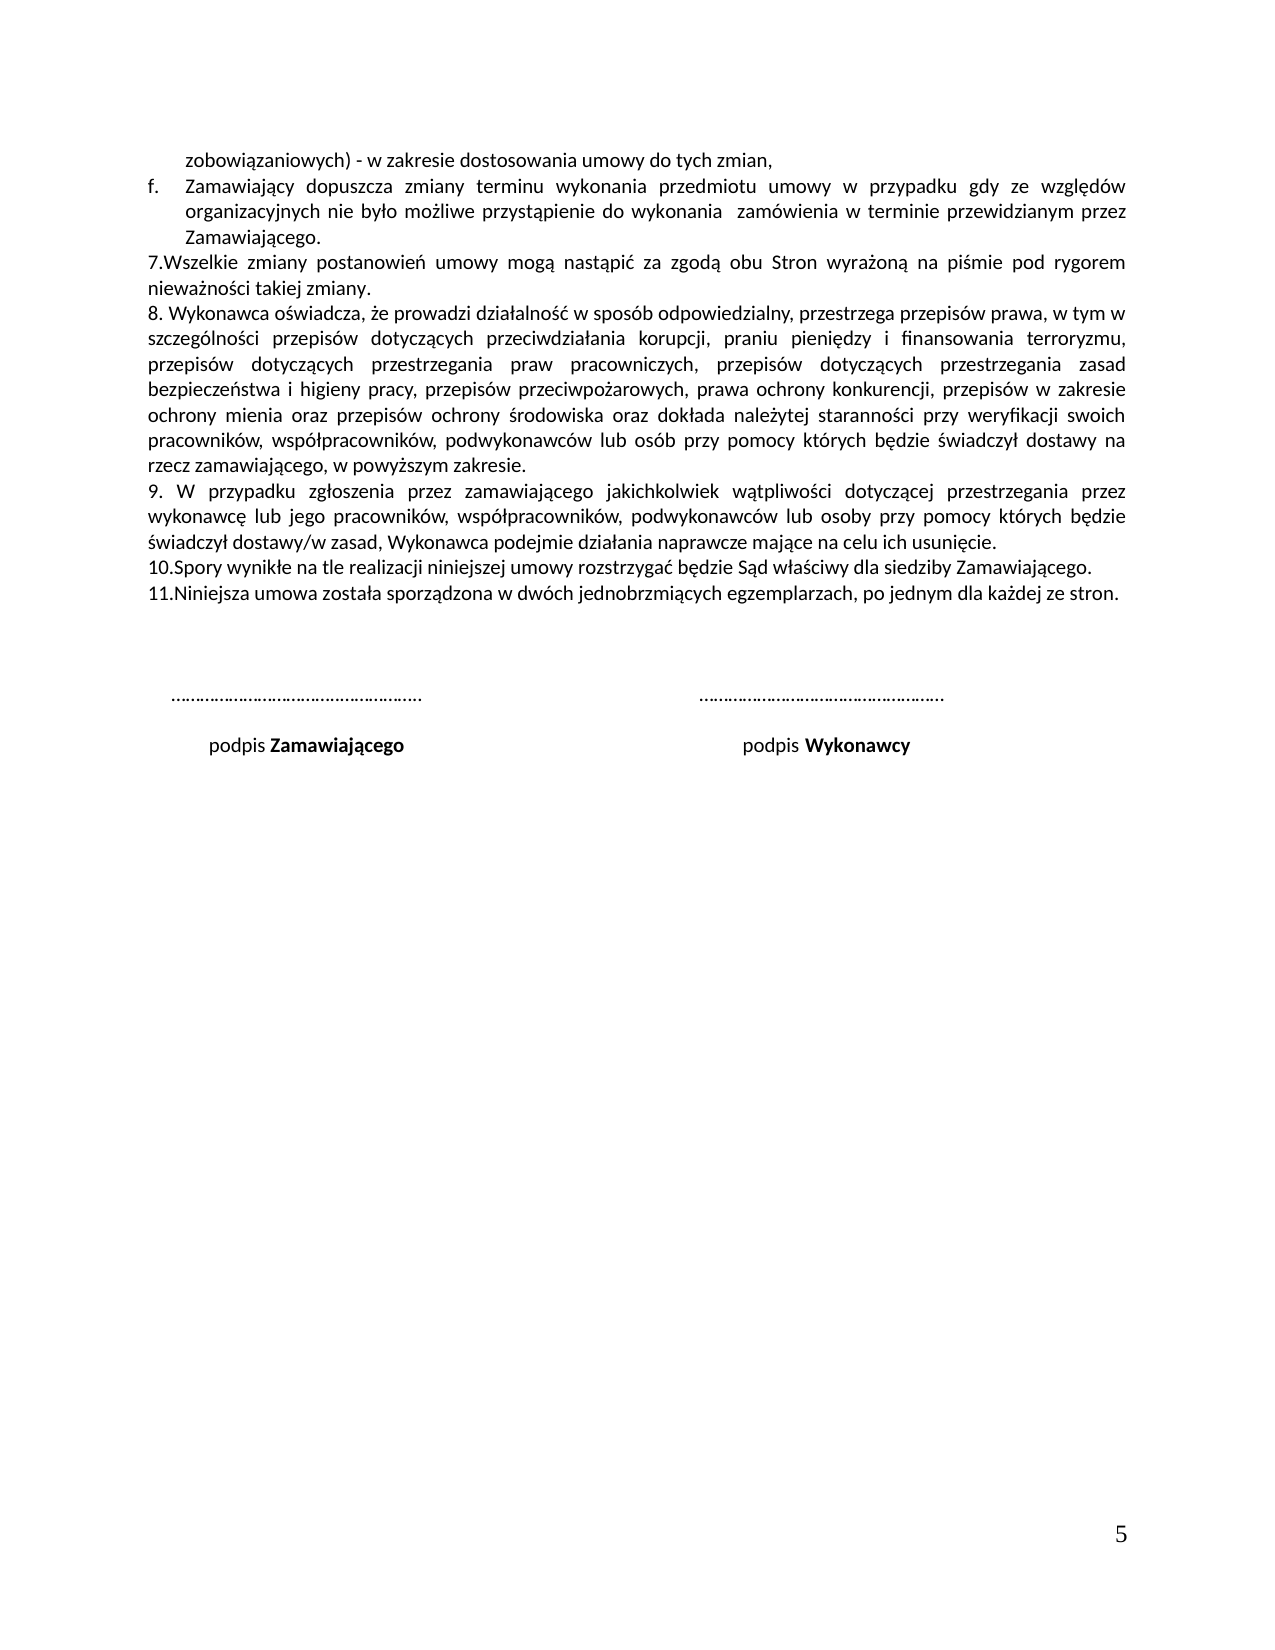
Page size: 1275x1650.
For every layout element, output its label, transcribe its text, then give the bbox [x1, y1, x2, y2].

text 10.Spory wynikłe na tle realizacji niniejszej umowy rozstrzygać będzie Sąd właściwy dla siedziby Zamawiającego. [148, 554, 1127, 580]
text 9. W przypadku zgłoszenia przez zamawiającego jakichkolwiek wątpliwości dotyczącej przestrzegania przez wykonawcę lub jego pracowników, współpracowników, podwykonawców lub osoby przy pomocy których będzie świadczył dostawy/w zasad, Wykonawca podejmie działania naprawcze mające na celu ich usunięcie. [148, 478, 1127, 554]
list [148, 148, 1127, 173]
text ……………………………..…………….. …………………………………………… podpis Zamawiającego podpis Wykonawcy [148, 681, 1127, 758]
list Zamawiający dopuszcza zmiany terminu wykonania przedmiotu umowy w przypadku gdy ze względów organizacyjnych nie było możliwe przystąpienie do wykonania zamówienia w terminie przewidzianym przez Zamawiającego. [148, 173, 1127, 249]
text 7.Wszelkie zmiany postanowień umowy mogą nastąpić za zgodą obu Stron wyrażoną na piśmie pod rygorem nieważności takiej zmiany. [148, 249, 1127, 300]
text 8. Wykonawca oświadcza, że prowadzi działalność w sposób odpowiedzialny, przestrzega przepisów prawa, w tym w szczególności przepisów dotyczących przeciwdziałania korupcji, praniu pieniędzy i finansowania terroryzmu, przepisów dotyczących przestrzegania praw pracowniczych, przepisów dotyczących przestrzegania zasad bezpieczeństwa i higieny pracy, przepisów przeciwpożarowych, prawa ochrony konkurencji, przepisów w zakresie ochrony mienia oraz przepisów ochrony środowiska oraz dokłada należytej staranności przy weryfikacji swoich pracowników, współpracowników, podwykonawców lub osób przy pomocy których będzie świadczył dostawy na rzecz zamawiającego, w powyższym zakresie. [148, 300, 1127, 478]
text 11.Niniejsza umowa została sporządzona w dwóch jednobrzmiących egzemplarzach, po jednym dla każdej ze stron. [148, 580, 1127, 605]
